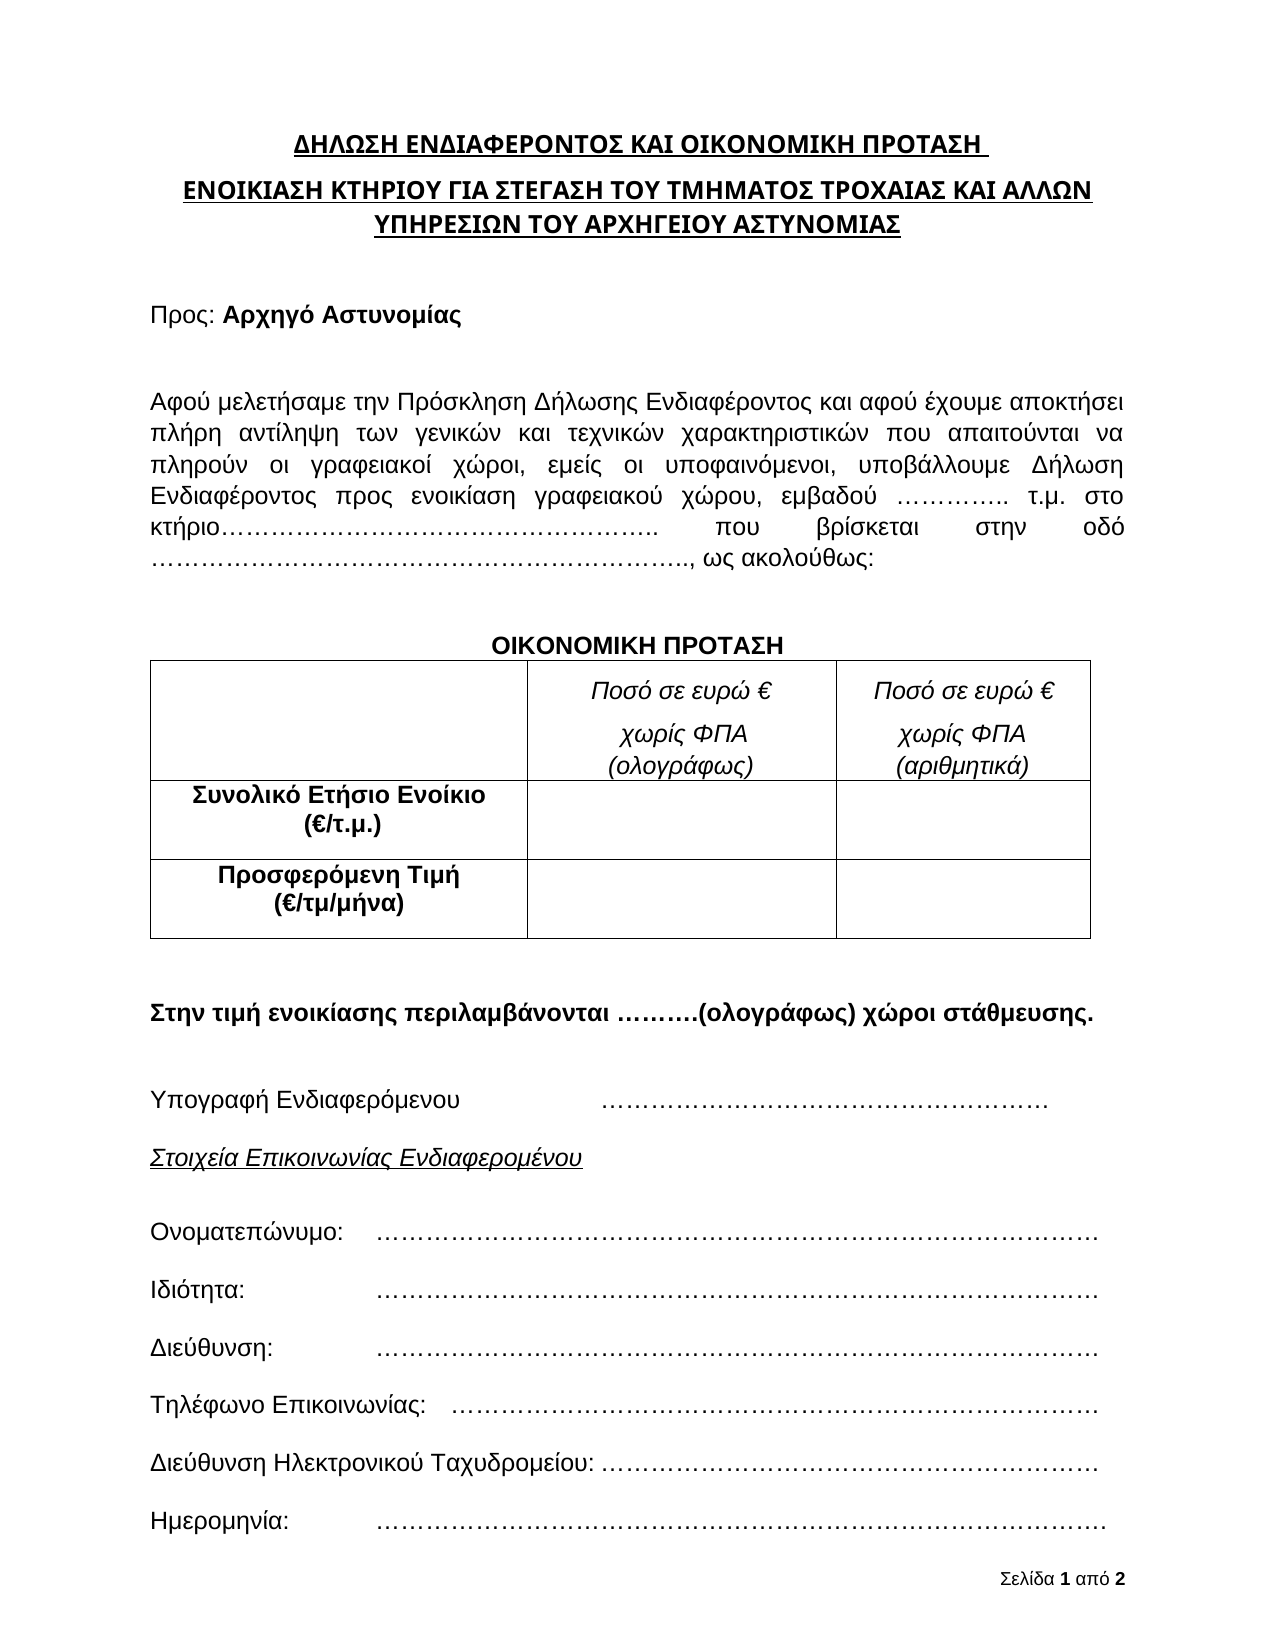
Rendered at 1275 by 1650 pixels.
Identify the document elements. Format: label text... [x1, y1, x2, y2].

table_cell Συνολικό Ετήσιο Ενοίκιο (€/τ.μ.) [151, 781, 527, 859]
text Τηλέφωνο Επικοινωνίας: …………………………………………………………………… [150, 1391, 1125, 1419]
table_header Ποσό σε ευρώ € χωρίς ΦΠΑ (αριθμητικά) [837, 661, 1090, 779]
text Ονοματεπώνυμο: …………………………………………………………………………… [150, 1217, 1125, 1246]
text Στοιχεία Επικοινωνίας Ενδιαφερομένου [150, 1143, 1125, 1171]
table_header [151, 661, 527, 779]
text ΟΙΚΟΝΟΜΙΚΗ ΠΡΟΤΑΣΗ [150, 628, 1125, 660]
table_cell [837, 781, 1090, 859]
table_cell [528, 860, 836, 938]
text Στην τιμή ενοικίασης περιλαμβάνονται ……….(ολογράφως) χώροι στάθμευσης. [150, 995, 1125, 1026]
text Υπογραφή Ενδιαφερόμενου ……………………………………………… [150, 1083, 1125, 1114]
text ΔΗΛΩΣΗ ΕΝΔΙΑΦΕΡΟΝΤΟΣ ΚΑΙ ΟΙΚΟΝΟΜΙΚΗ ΠΡΟΤΑΣΗ [150, 126, 1125, 160]
table_cell [837, 860, 1090, 938]
text Διεύθυνση: …………………………………………………………………………… [150, 1333, 1125, 1361]
table_header Ποσό σε ευρώ € χωρίς ΦΠΑ (ολογράφως) [528, 661, 836, 779]
text Ημερομηνία: ……………………………………………………………………………. [150, 1506, 1125, 1535]
text ΕΝΟΙΚΙΑΣΗ ΚΤΗΡΙΟΥ ΓΙΑ ΣΤΕΓΑΣΗ ΤΟΥ ΤΜΗΜΑΤΟΣ ΤΡΟΧΑΙΑΣ ΚΑΙ ΑΛΛΩΝ ΥΠΗΡΕΣΙΩΝ ΤΟΥ ΑΡΧΗΓΕΙΟΥ ΑΣΤΥΝΟΜΙΑΣ [150, 173, 1125, 241]
table_cell [528, 781, 836, 859]
text Προς: Αρχηγό Αστυνομίας [150, 297, 1125, 328]
text Αφού μελετήσαμε την Πρόσκληση Δήλωσης Ενδιαφέροντος και αφού έχουμε αποκτήσει πλήρη αντίληψη των γενικών και τεχνικών χαρακτηριστικών που απαιτούνται να πληρούν οι γραφειακοί χώροι, εμείς οι υποφαινόμενοι, υποβάλλουμε Δήλωση Ενδιαφέροντος προς ενοικίαση γραφειακού χώρου, εμβαδού ………….. τ.μ. στο κτήριο…………………………………………….. που βρίσκεται στην οδό ……………………………………………………….., ως ακολούθως: [150, 385, 1125, 572]
text Διεύθυνση Ηλεκτρονικού Ταχυδρομείου: …………………………………………………… [150, 1448, 1125, 1477]
text Ιδιότητα: …………………………………………………………………………… [150, 1275, 1125, 1303]
table_cell Προσφερόμενη Τιμή (€/τμ/μήνα) [151, 860, 527, 938]
